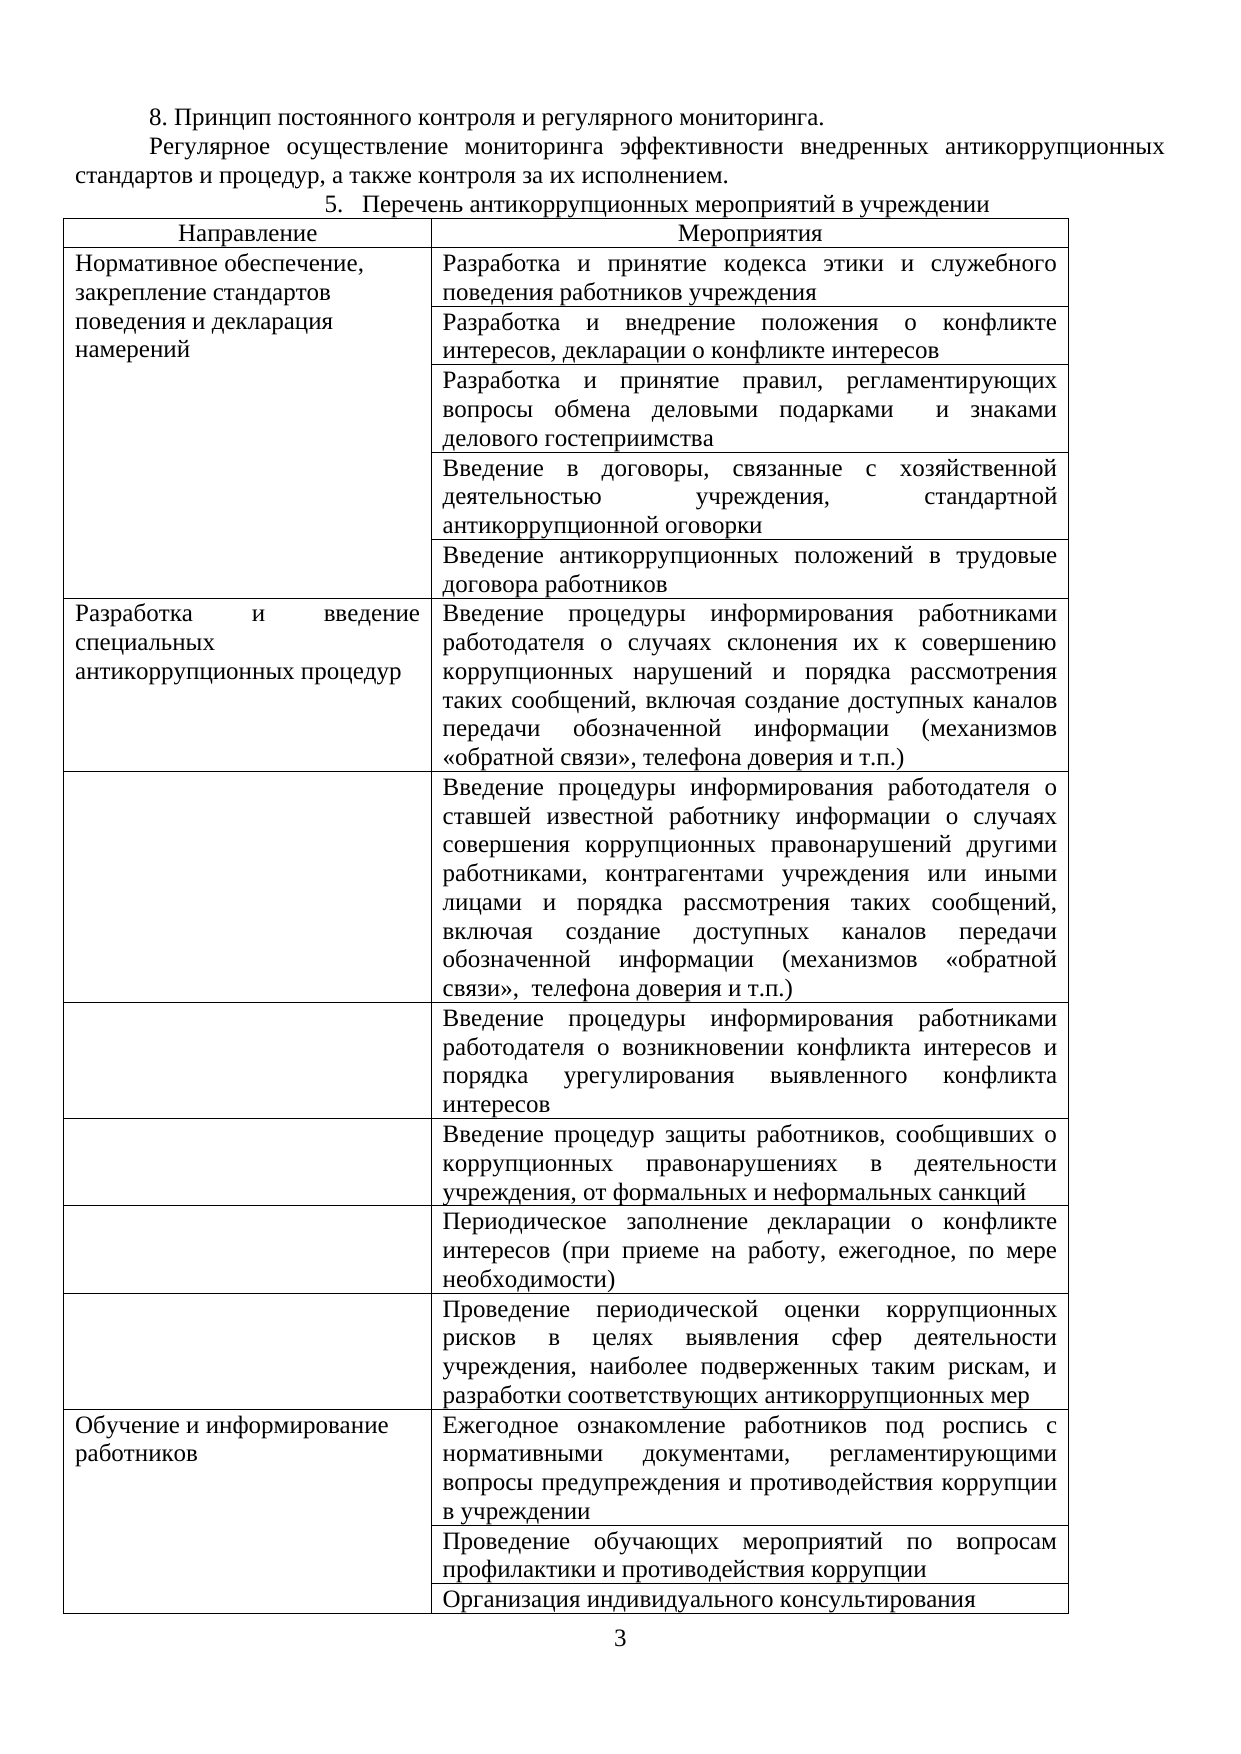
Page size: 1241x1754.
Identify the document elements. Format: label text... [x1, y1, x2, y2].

table_cell Разработка и введение специальных антикоррупционных процедур [64, 599, 431, 771]
text 8. Принцип постоянного контроля и регулярного мониторинга. [75, 102, 1165, 131]
table_cell Введение процедуры информирования работниками работодателя о возникновении конфликта интересов и порядка урегулирования выявленного конфликта интересов [432, 1003, 1068, 1118]
table_cell Обучение и информирование работников [64, 1410, 431, 1613]
table_cell Проведение периодической оценки коррупционных рисков в целях выявления сфер деятельности учреждения, наиболее подверженных таким рискам, и разработки соответствующих антикоррупционных мер [432, 1294, 1068, 1409]
table_cell Введение в договоры, связанные с хозяйственной деятельностью учреждения, стандартной антикоррупционной оговорки [432, 453, 1068, 539]
table_cell [64, 1119, 431, 1205]
table_cell Разработка и внедрение положения о конфликте интересов, декларации о конфликте интересов [432, 307, 1068, 364]
table_cell Введение процедуры информирования работодателя о ставшей известной работнику информации о случаях совершения коррупционных правонарушений другими работниками, контрагентами учреждения или иными лицами и порядка рассмотрения таких сообщений, включая создание доступных каналов передачи обозначенной информации (механизмов «обратной связи», телефона доверия и т.п.) [432, 772, 1068, 1002]
list Перечень антикоррупционных мероприятий в учреждении [149, 189, 1165, 217]
table_cell [64, 1206, 431, 1293]
table_cell [64, 1294, 431, 1409]
table_cell [64, 772, 431, 1002]
table_cell Ежегодное ознакомление работников под роспись с нормативными документами, регламентирующими вопросы предупреждения и противодействия коррупции в учреждении [432, 1410, 1068, 1525]
table_cell Проведение обучающих мероприятий по вопросам профилактики и противодействия коррупции [432, 1526, 1068, 1583]
table_header Мероприятия [432, 219, 1068, 247]
text Регулярное осуществление мониторинга эффективности внедренных антикоррупционных стандартов и процедур, а также контроля за их исполнением. [75, 131, 1165, 189]
table_cell Нормативное обеспечение, закрепление стандартов поведения и декларация намерений [64, 248, 431, 597]
table_cell Разработка и принятие кодекса этики и служебного поведения работников учреждения [432, 248, 1068, 306]
table_cell Введение процедур защиты работников, сообщивших о коррупционных правонарушениях в деятельности учреждения, от формальных и неформальных санкций [432, 1119, 1068, 1205]
table_cell Периодическое заполнение декларации о конфликте интересов (при приеме на работу, ежегодное, по мере необходимости) [432, 1206, 1068, 1293]
table_cell Введение процедуры информирования работниками работодателя о случаях склонения их к совершению коррупционных нарушений и порядка рассмотрения таких сообщений, включая создание доступных каналов передачи обозначенной информации (механизмов «обратной связи», телефона доверия и т.п.) [432, 599, 1068, 771]
table_header Направление [64, 219, 431, 247]
table_cell [64, 1003, 431, 1118]
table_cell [432, 1584, 1068, 1613]
table_cell Разработка и принятие правил, регламентирующих вопросы обмена деловыми подарками и знаками делового гостеприимства [432, 365, 1068, 452]
table_cell Введение антикоррупционных положений в трудовые договора работников [432, 540, 1068, 597]
